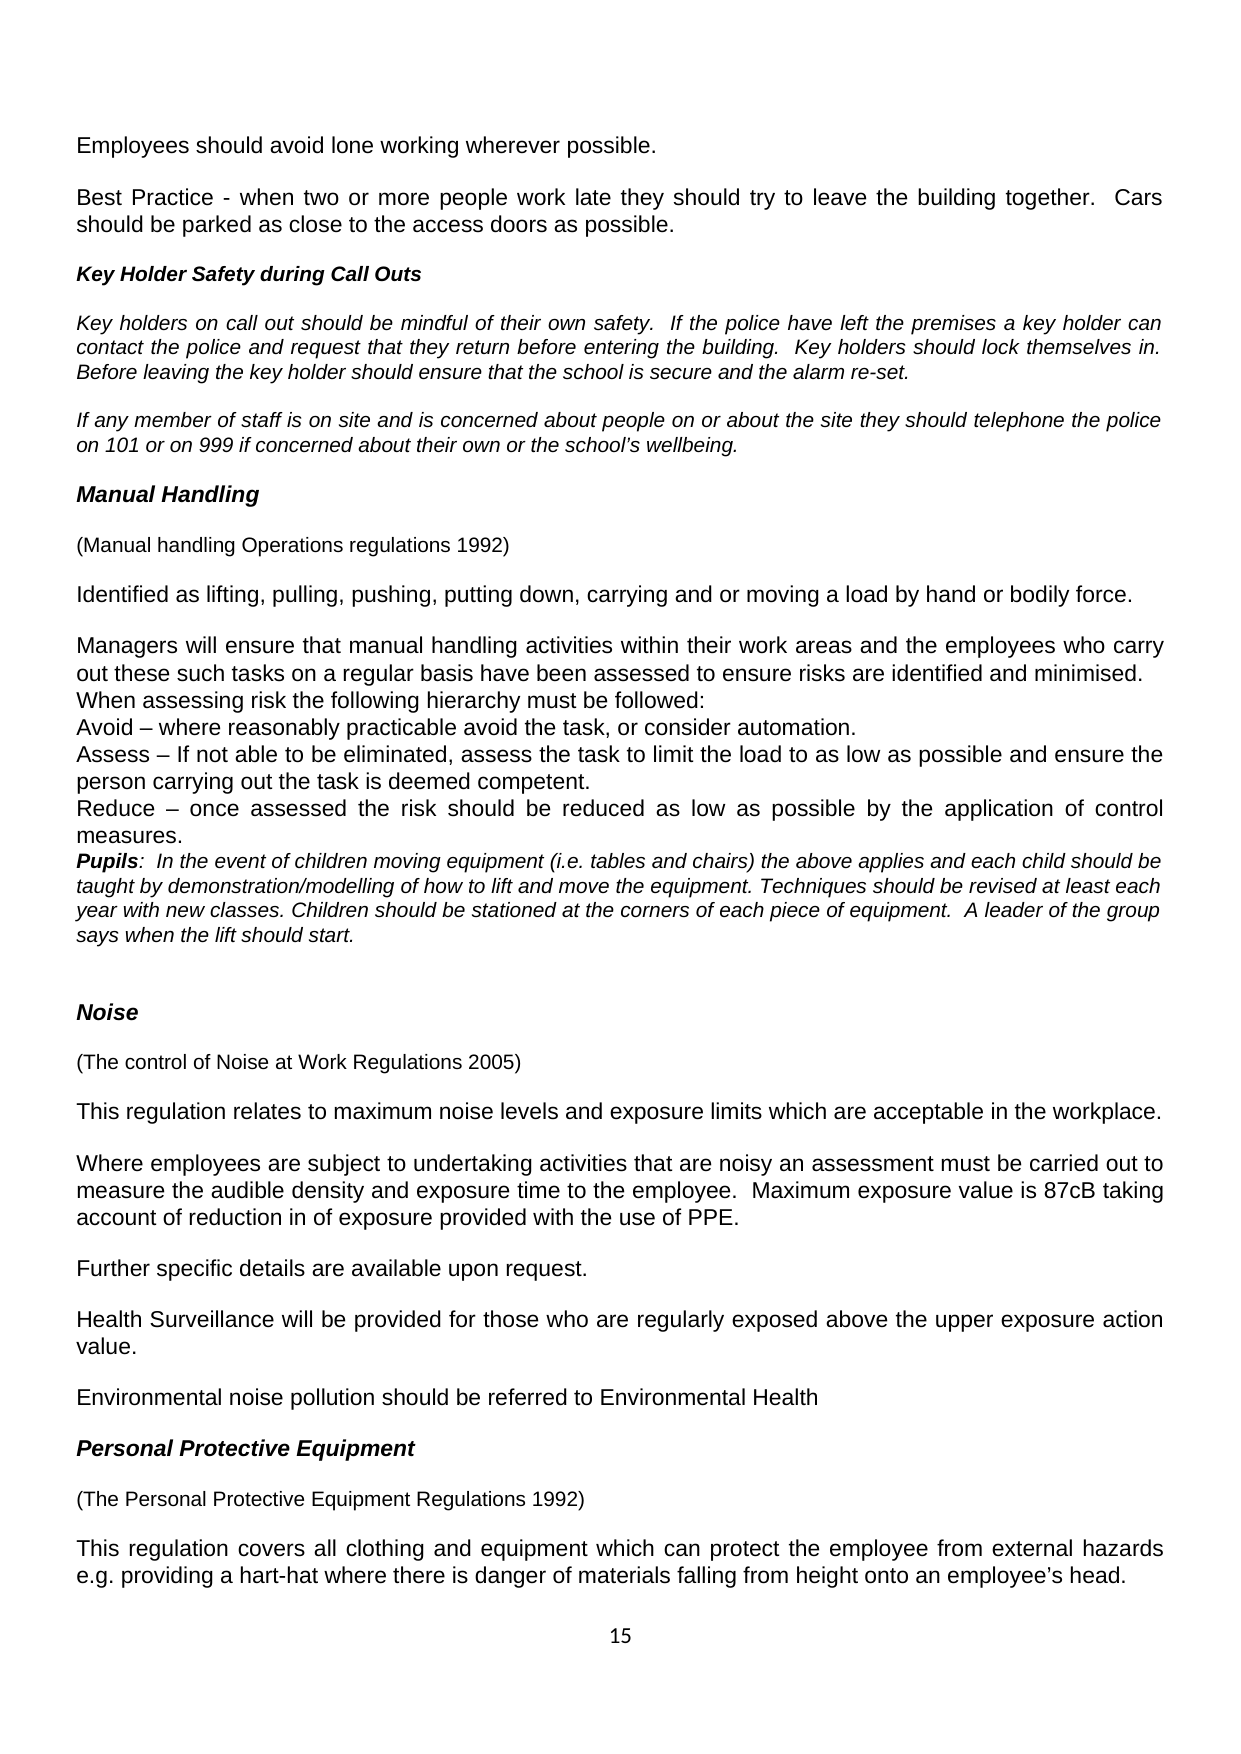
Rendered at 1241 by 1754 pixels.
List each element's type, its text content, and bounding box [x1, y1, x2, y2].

text Environmental noise pollution should be referred to Environmental Health [76, 1384, 1165, 1411]
text Personal Protective Equipment [76, 1435, 1165, 1462]
text (The Personal Protective Equipment Regulations 1992) [76, 1486, 1165, 1510]
text Further specific details are available upon request. [76, 1255, 1165, 1281]
text Key holders on call out should be mindful of their own safety. If the police have left the premises a key holder can contact the police and request that they return before entering the building. Key holders should lock themselves in. Before leaving the key holder should ensure that the school is secure and the alarm re-set. [76, 310, 1165, 383]
text This regulation covers all clothing and equipment which can protect the employee from external hazards e.g. providing a hart-hat where there is danger of materials falling from height onto an employee’s head. [76, 1535, 1165, 1588]
text Employees should avoid lone working wherever possible. [76, 132, 1165, 159]
text (Manual handling Operations regulations 1992) [76, 533, 1165, 557]
text When assessing risk the following hierarchy must be followed: [76, 687, 1165, 713]
text (The control of Noise at Work Regulations 2005) [76, 1050, 1165, 1074]
text Avoid – where reasonably practicable avoid the task, or consider automation. [76, 714, 1165, 740]
text If any member of staff is on site and is concerned about people on or about the site they should telephone the police on 101 or on 999 if concerned about their own or the school’s wellbeing. [76, 408, 1165, 457]
text Noise [76, 998, 1165, 1025]
text Pupils: In the event of children moving equipment (i.e. tables and chairs) the above applies and each child should be taught by demonstration/modelling of how to lift and move the equipment. Techniques should be revised at least each year with new classes. Children should be stationed at the corners of each piece of equipment. A leader of the group says when the lift should start. [76, 849, 1165, 947]
text This regulation relates to maximum noise levels and exposure limits which are acceptable in the workplace. [76, 1098, 1165, 1125]
text Manual Handling [76, 481, 1165, 508]
text Identified as lifting, pulling, pushing, putting down, carrying and or moving a load by hand or bodily force. [76, 581, 1165, 608]
text Key Holder Safety during Call Outs [76, 262, 1165, 286]
text Reduce – once assessed the risk should be reduced as low as possible by the application of control measures. [76, 795, 1165, 848]
text Managers will ensure that manual handling activities within their work areas and the employees who carry out these such tasks on a regular basis have been assessed to ensure risks are identified and minimised. [76, 632, 1165, 686]
text Health Surveillance will be provided for those who are regularly exposed above the upper exposure action value. [76, 1306, 1165, 1359]
text Assess – If not able to be eliminated, assess the task to limit the load to as low as possible and ensure the person carrying out the task is deemed competent. [76, 741, 1165, 794]
text Best Practice - when two or more people work late they should try to leave the building together. Cars should be parked as close to the access doors as possible. [76, 183, 1165, 237]
text Where employees are subject to undertaking activities that are noisy an assessment must be carried out to measure the audible density and exposure time to the employee. Maximum exposure value is 87cB taking account of reduction in of exposure provided with the use of PPE. [76, 1149, 1165, 1230]
